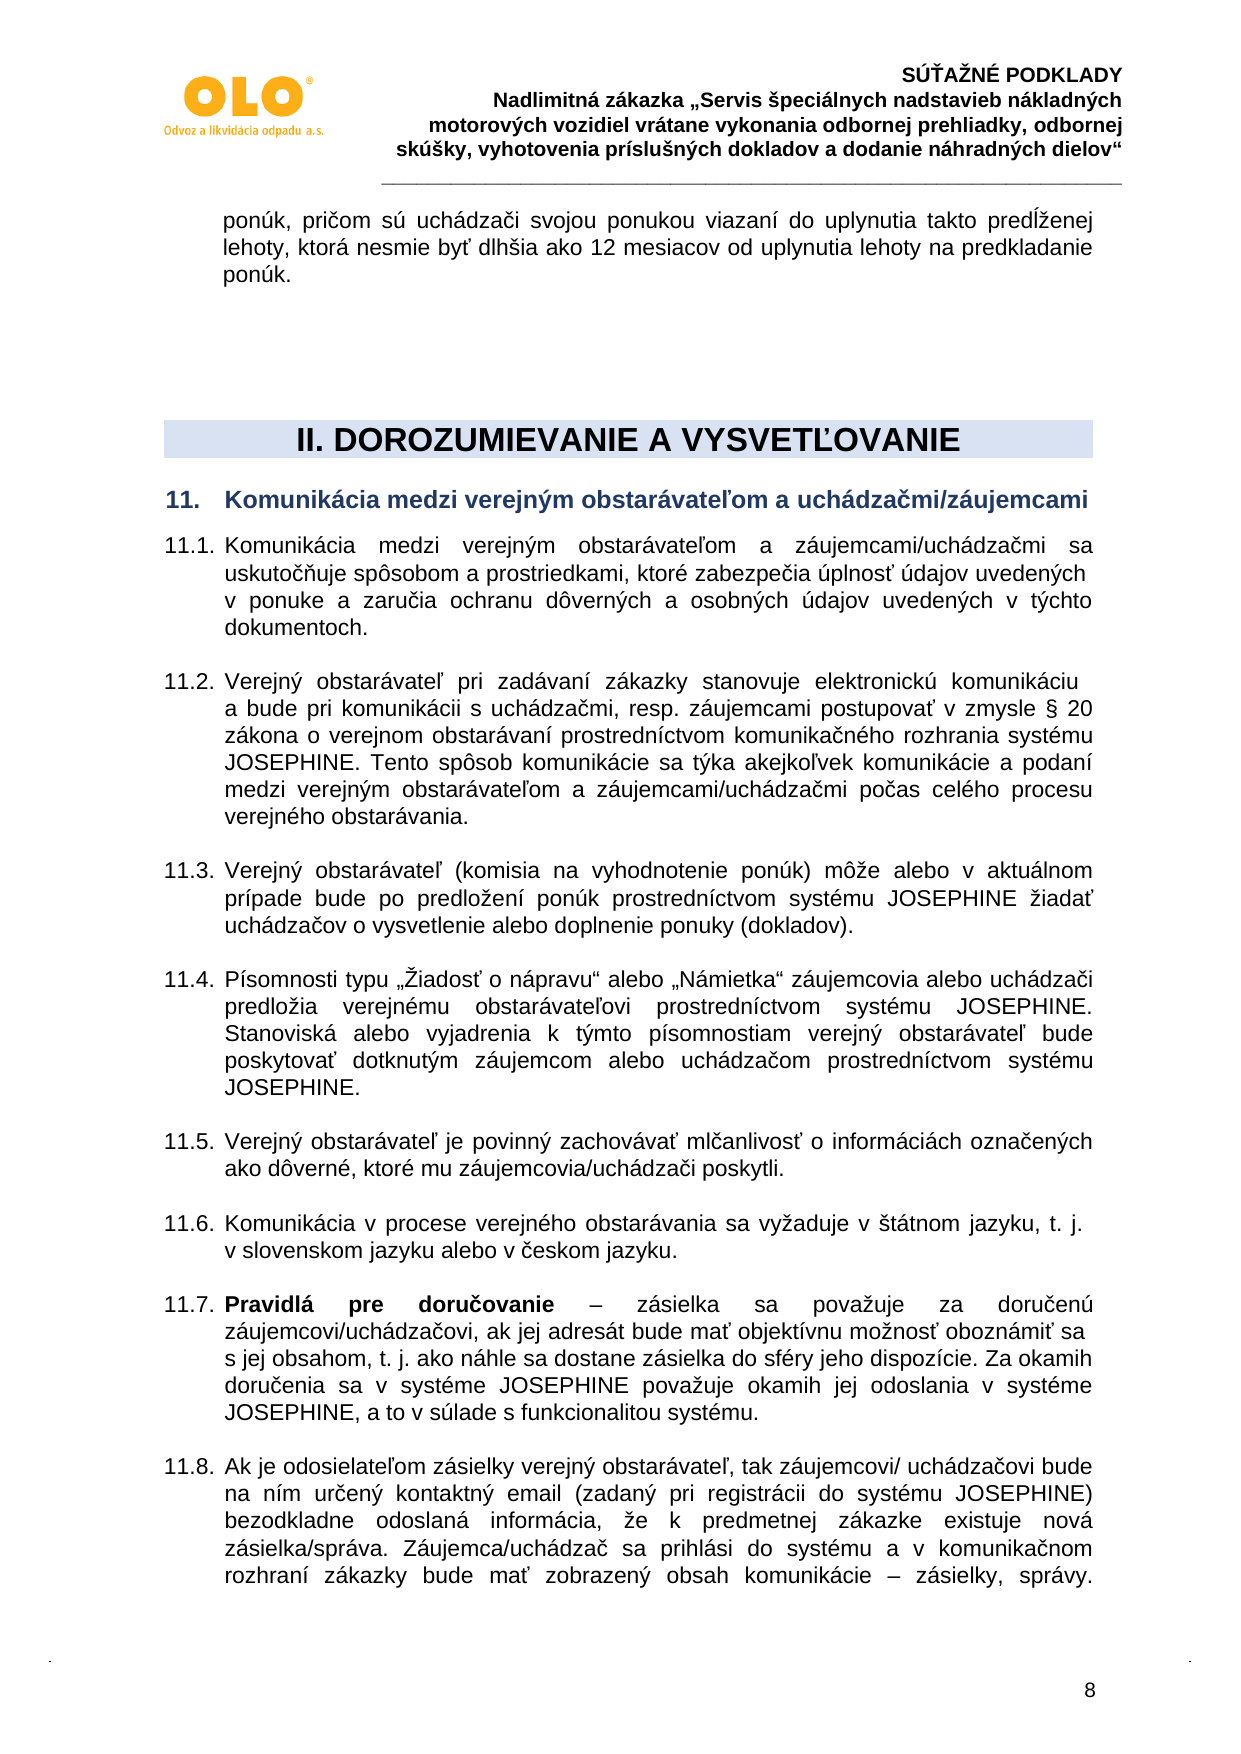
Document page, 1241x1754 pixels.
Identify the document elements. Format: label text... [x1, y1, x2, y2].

text II. DOROZUMIEVANIE A VYSVETĽOVANIE [164, 420, 1093, 458]
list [164, 1453, 1093, 1588]
list Komunikácia medzi verejným obstarávateľom a záujemcami/uchádzačmi sa uskutočňuje spôsobom a prostriedkami, ktoré zabezpečia úplnosť údajov uvedených v ponuke a zaručia ochranu dôverných a osobných údajov uvedených v týchto dokumentoch. [164, 532, 1093, 640]
list Verejný obstarávateľ je povinný zachovávať mlčanlivosť o informáciách označených ako dôverné, ktoré mu záujemcovia/uchádzači poskytli. [164, 1128, 1093, 1182]
list Verejný obstarávateľ pri zadávaní zákazky stanovuje elektronickú komunikáciu a bude pri komunikácii s uchádzačmi, resp. záujemcami postupovať v zmysle § 20 zákona o verejnom obstarávaní prostredníctvom komunikačného rozhrania systému JOSEPHINE. Tento spôsob komunikácie sa týka akejkoľvek komunikácie a podaní medzi verejným obstarávateľom a záujemcami/uchádzačmi počas celého procesu verejného obstarávania. [164, 668, 1093, 830]
list Písomnosti typu „Žiadosť o nápravu“ alebo „Námietka“ záujemcovia alebo uchádzači predložia verejnému obstarávateľovi prostredníctvom systému JOSEPHINE. Stanoviská alebo vyjadrenia k týmto písomnostiam verejný obstarávateľ bude poskytovať dotknutým záujemcom alebo uchádzačom prostredníctvom systému JOSEPHINE. [164, 966, 1093, 1101]
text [164, 207, 1093, 287]
list Komunikácia v procese verejného obstarávania sa vyžaduje v štátnom jazyku, t. j. v slovenskom jazyku alebo v českom jazyku. [164, 1209, 1093, 1263]
list Pravidlá pre doručovanie – zásielka sa považuje za doručenú záujemcovi/uchádzačovi, ak jej adresát bude mať objektívnu možnosť oboznámiť sa s jej obsahom, t. j. ako náhle sa dostane zásielka do sféry jeho dispozície. Za okamih doručenia sa v systéme JOSEPHINE považuje okamih jej odoslania v systéme JOSEPHINE, a to v súlade s funkcionalitou systému. [164, 1291, 1093, 1426]
subtitle Komunikácia medzi verejným obstarávateľom a uchádzačmi/záujemcami [165, 485, 1096, 514]
picture [133, 61, 351, 139]
list Verejný obstarávateľ (komisia na vyhodnotenie ponúk) môže alebo v aktuálnom prípade bude po predložení ponúk prostredníctvom systému JOSEPHINE žiadať uchádzačov o vysvetlenie alebo doplnenie ponuky (dokladov). [164, 857, 1093, 938]
